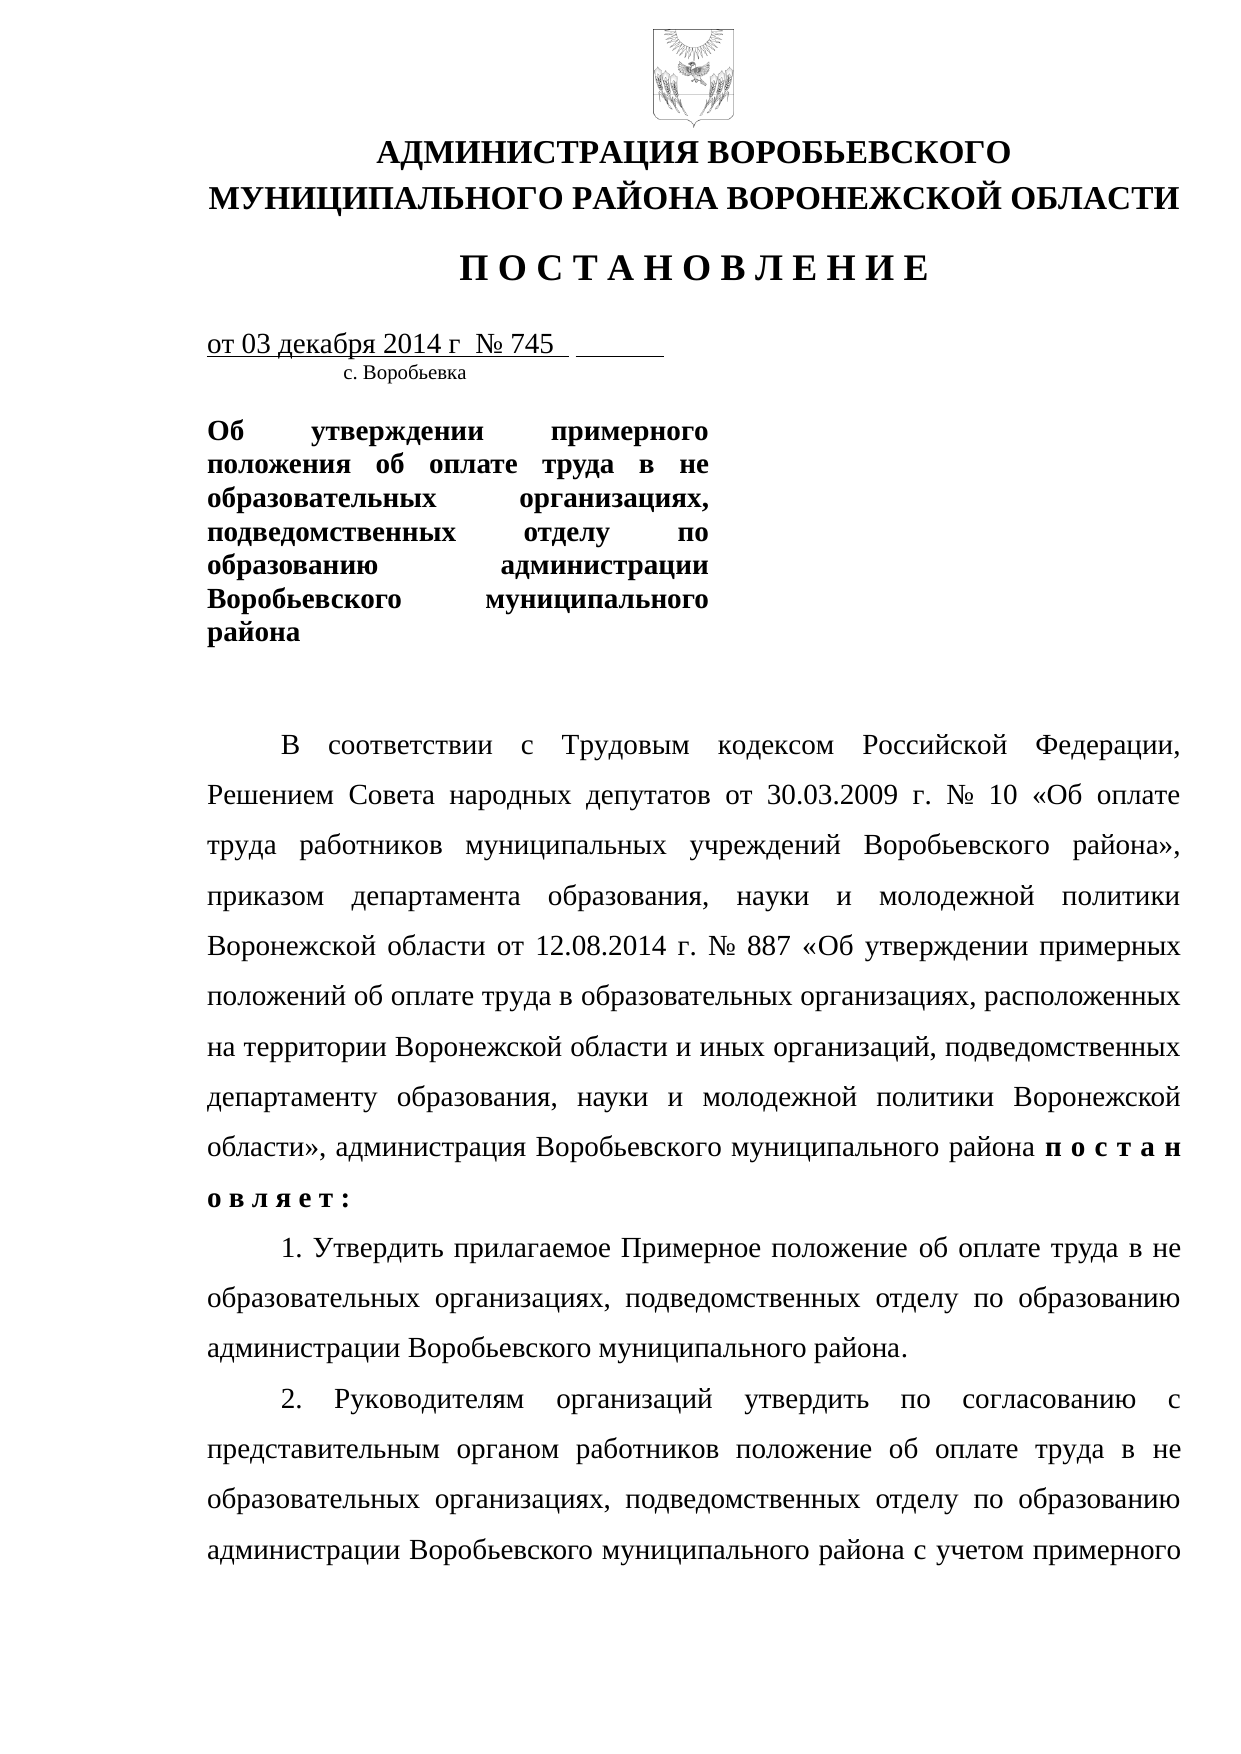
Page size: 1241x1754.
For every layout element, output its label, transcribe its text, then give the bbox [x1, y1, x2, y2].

picture [653, 29, 734, 128]
text АДМИНИСТРАЦИЯ ВОРОБЬЕВСКОГО [207, 132, 1181, 171]
text с. Воробьевка [207, 360, 1181, 384]
text от 03 декабря 2014 г № 745 [207, 327, 1181, 360]
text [207, 1381, 1181, 1565]
text 1. Утвердить прилагаемое Примерное положение об оплате труда в не образовательных организациях, подведомственных отделу по образованию администрации Воробьевского муниципального района. [207, 1230, 1181, 1364]
text П О С Т А Н О В Л Е Н И Е [207, 245, 1181, 288]
text В соответствии с Трудовым кодексом Российской Федерации, Решением Совета народных депутатов от 30.03.2009 г. № 10 «Об оплате труда работников муниципальных учреждений Воробьевского района», приказом департамента образования, науки и молодежной политики Воронежской области от 12.08.2014 г. № 887 «Об утверждении примерных положений об оплате труда в образовательных организациях, расположенных на территории Воронежской области и иных организаций, подведомственных департаменту образования, науки и молодежной политики Воронежской области», администрация Воробьевского муниципального района п о с т а н о в л я е т : [207, 727, 1181, 1213]
text МУНИЦИПАЛЬНОГО РАЙОНА ВОРОНЕЖСКОЙ ОБЛАСТИ [207, 178, 1181, 216]
text Об утверждении примерного положения об оплате труда в не образовательных организациях, подведомственных отделу по образованию администрации Воробьевского муниципального района [207, 413, 709, 648]
